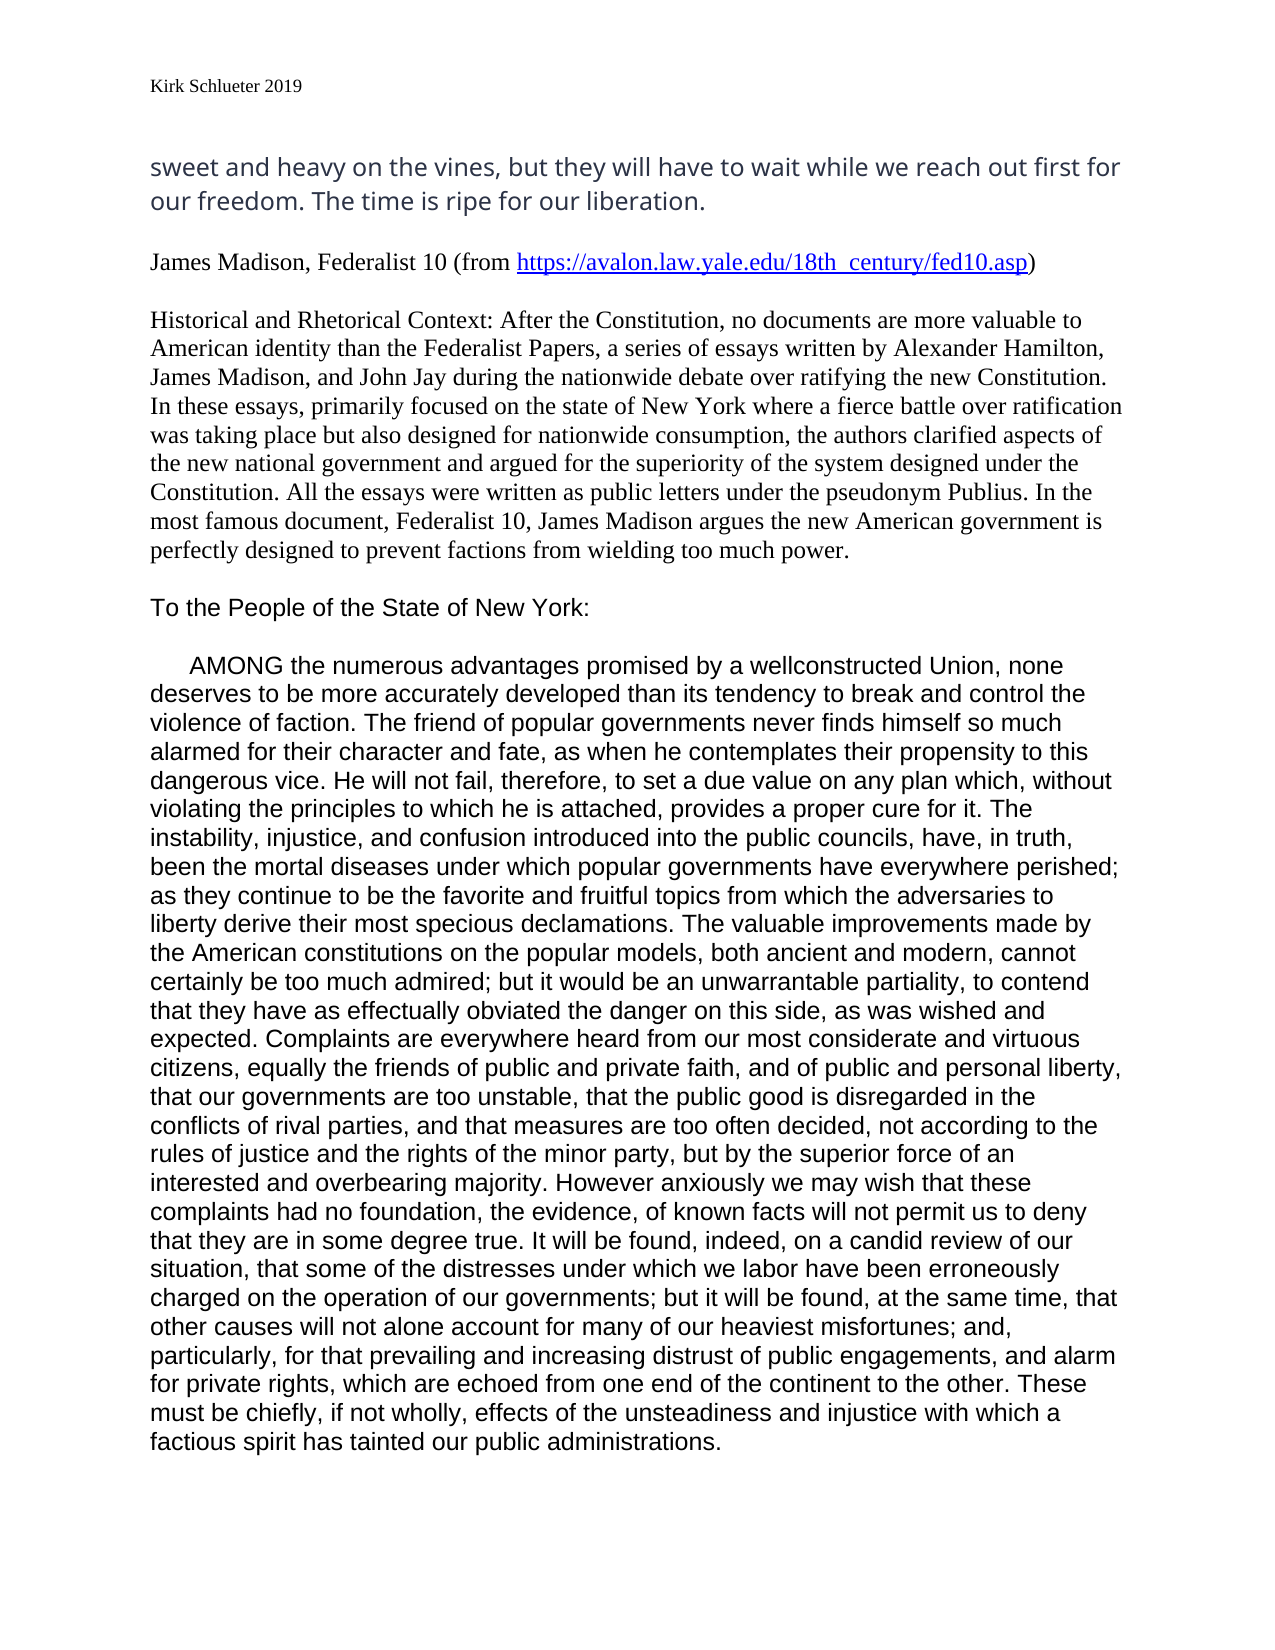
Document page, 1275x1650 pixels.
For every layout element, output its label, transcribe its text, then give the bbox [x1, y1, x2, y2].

text Historical and Rhetorical Context: After the Constitution, no documents are more valuable to American identity than the Federalist Papers, a series of essays written by Alexander Hamilton, James Madison, and John Jay during the nationwide debate over ratifying the new Constitution. In these essays, primarily focused on the state of New York where a fierce battle over ratification was taking place but also designed for nationwide consumption, the authors clarified aspects of the new national government and argued for the superiority of the system designed under the Constitution. All the essays were written as public letters under the pseudonym Publius. In the most famous document, Federalist 10, James Madison argues the new American government is perfectly designed to prevent factions from wielding too much power. [150, 305, 1125, 563]
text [150, 150, 1125, 218]
text To the People of the State of New York: [150, 593, 1125, 621]
text AMONG the numerous advantages promised by a wellconstructed Union, none deserves to be more accurately developed than its tendency to break and control the violence of faction. The friend of popular governments never finds himself so much alarmed for their character and fate, as when he contemplates their propensity to this dangerous vice. He will not fail, therefore, to set a due value on any plan which, without violating the principles to which he is attached, provides a proper cure for it. The instability, injustice, and confusion introduced into the public councils, have, in truth, been the mortal diseases under which popular governments have everywhere perished; as they continue to be the favorite and fruitful topics from which the adversaries to liberty derive their most specious declamations. The valuable improvements made by the American constitutions on the popular models, both ancient and modern, cannot certainly be too much admired; but it would be an unwarrantable partiality, to contend that they have as effectually obviated the danger on this side, as was wished and expected. Complaints are everywhere heard from our most considerate and virtuous citizens, equally the friends of public and private faith, and of public and personal liberty, that our governments are too unstable, that the public good is disregarded in the conflicts of rival parties, and that measures are too often decided, not according to the rules of justice and the rights of the minor party, but by the superior force of an interested and overbearing majority. However anxiously we may wish that these complaints had no foundation, the evidence, of known facts will not permit us to deny that they are in some degree true. It will be found, indeed, on a candid review of our situation, that some of the distresses under which we labor have been erroneously charged on the operation of our governments; but it will be found, at the same time, that other causes will not alone account for many of our heaviest misfortunes; and, particularly, for that prevailing and increasing distrust of public engagements, and alarm for private rights, which are echoed from one end of the continent to the other. These must be chiefly, if not wholly, effects of the unsteadiness and injustice with which a factious spirit has tainted our public administrations. [150, 651, 1125, 1456]
text James Madison, Federalist 10 (from https://avalon.law.yale.edu/18th_century/fed10.asp) [150, 247, 1125, 276]
